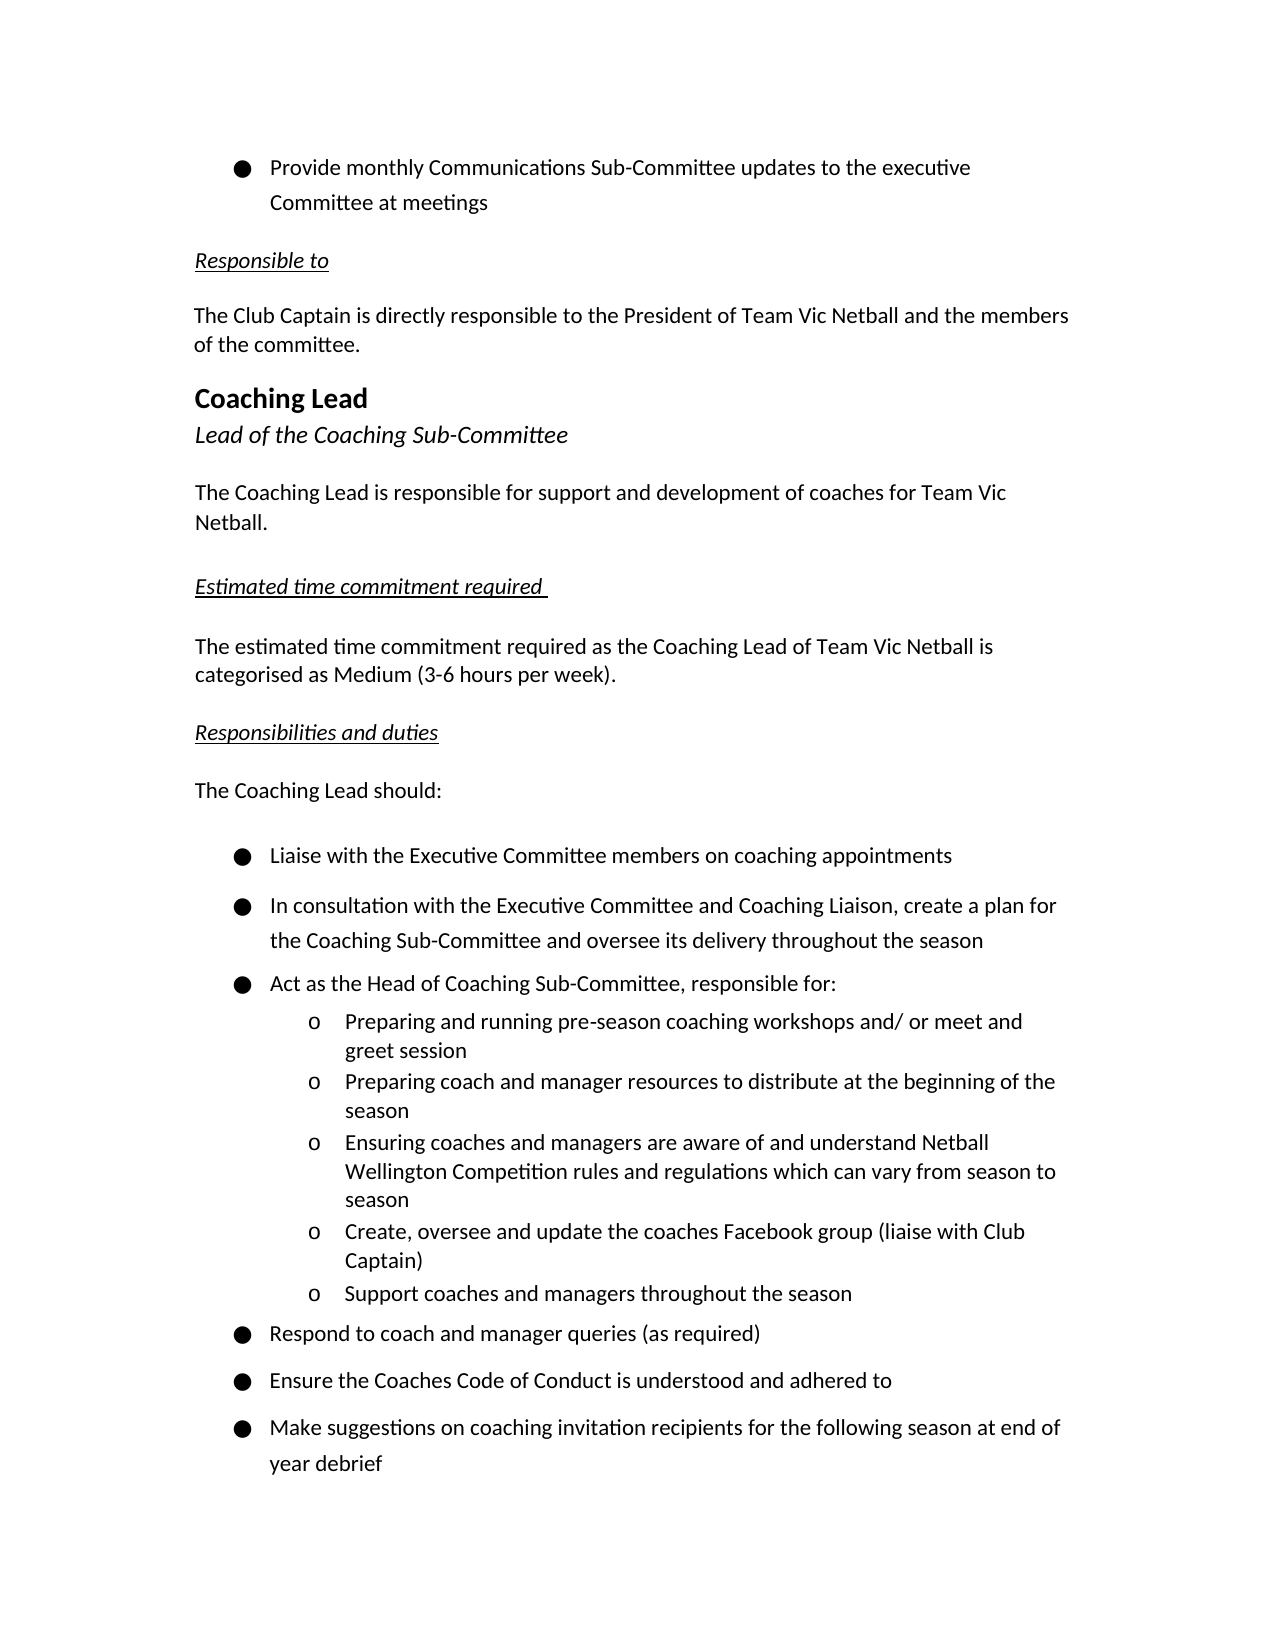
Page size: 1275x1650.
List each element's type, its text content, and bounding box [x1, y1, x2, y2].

text The Coaching Lead should: [194, 777, 1078, 805]
list Act as the Head of Coaching Sub-Committee, responsible for: [232, 957, 1078, 1004]
subtitle Coaching Lead [194, 380, 1078, 415]
list Create, oversee and update the coaches Facebook group (liaise with Club Captain) [307, 1217, 1078, 1274]
list Preparing coach and manager resources to distribute at the beginning of the season [307, 1067, 1078, 1124]
list Preparing and running pre‐season coaching workshops and/ or meet and greet session [307, 1007, 1078, 1064]
list Liaise with the Executive Committee members on coaching appointments [232, 829, 1078, 876]
list Respond to coach and manager queries (as required) [232, 1308, 1078, 1355]
list Support coaches and managers throughout the season [307, 1279, 1078, 1308]
list Ensure the Coaches Code of Conduct is understood and adhered to [232, 1355, 1078, 1402]
text Lead of the Coaching Sub-Committee [195, 419, 1078, 450]
text The Club Captain is directly responsible to the President of Team Vic Netball and the members of the committee. [193, 302, 1078, 358]
text Responsible to [194, 246, 1078, 274]
subtitle Responsibilities and duties [194, 718, 1078, 746]
list In consultation with the Executive Committee and Coaching Liaison, create a plan for the Coaching Sub-Committee and oversee its delivery throughout the season [232, 879, 1078, 954]
list Make suggestions on coaching invitation recipients for the following season at end of year debrief [232, 1402, 1078, 1477]
list Provide monthly Communications Sub-Committee updates to the executive Committee at meetings [232, 141, 1078, 216]
list Ensuring coaches and managers are aware of and understand Netball Wellington Competition rules and regulations which can vary from season to season [307, 1128, 1078, 1213]
text The Coaching Lead is responsible for support and development of coaches for Team Vic Netball. [195, 478, 1078, 536]
text Estimated time commitment required [195, 572, 1078, 600]
text The estimated time commitment required as the Coaching Lead of Team Vic Netball is categorised as Medium (3-6 hours per week). [195, 632, 1078, 688]
